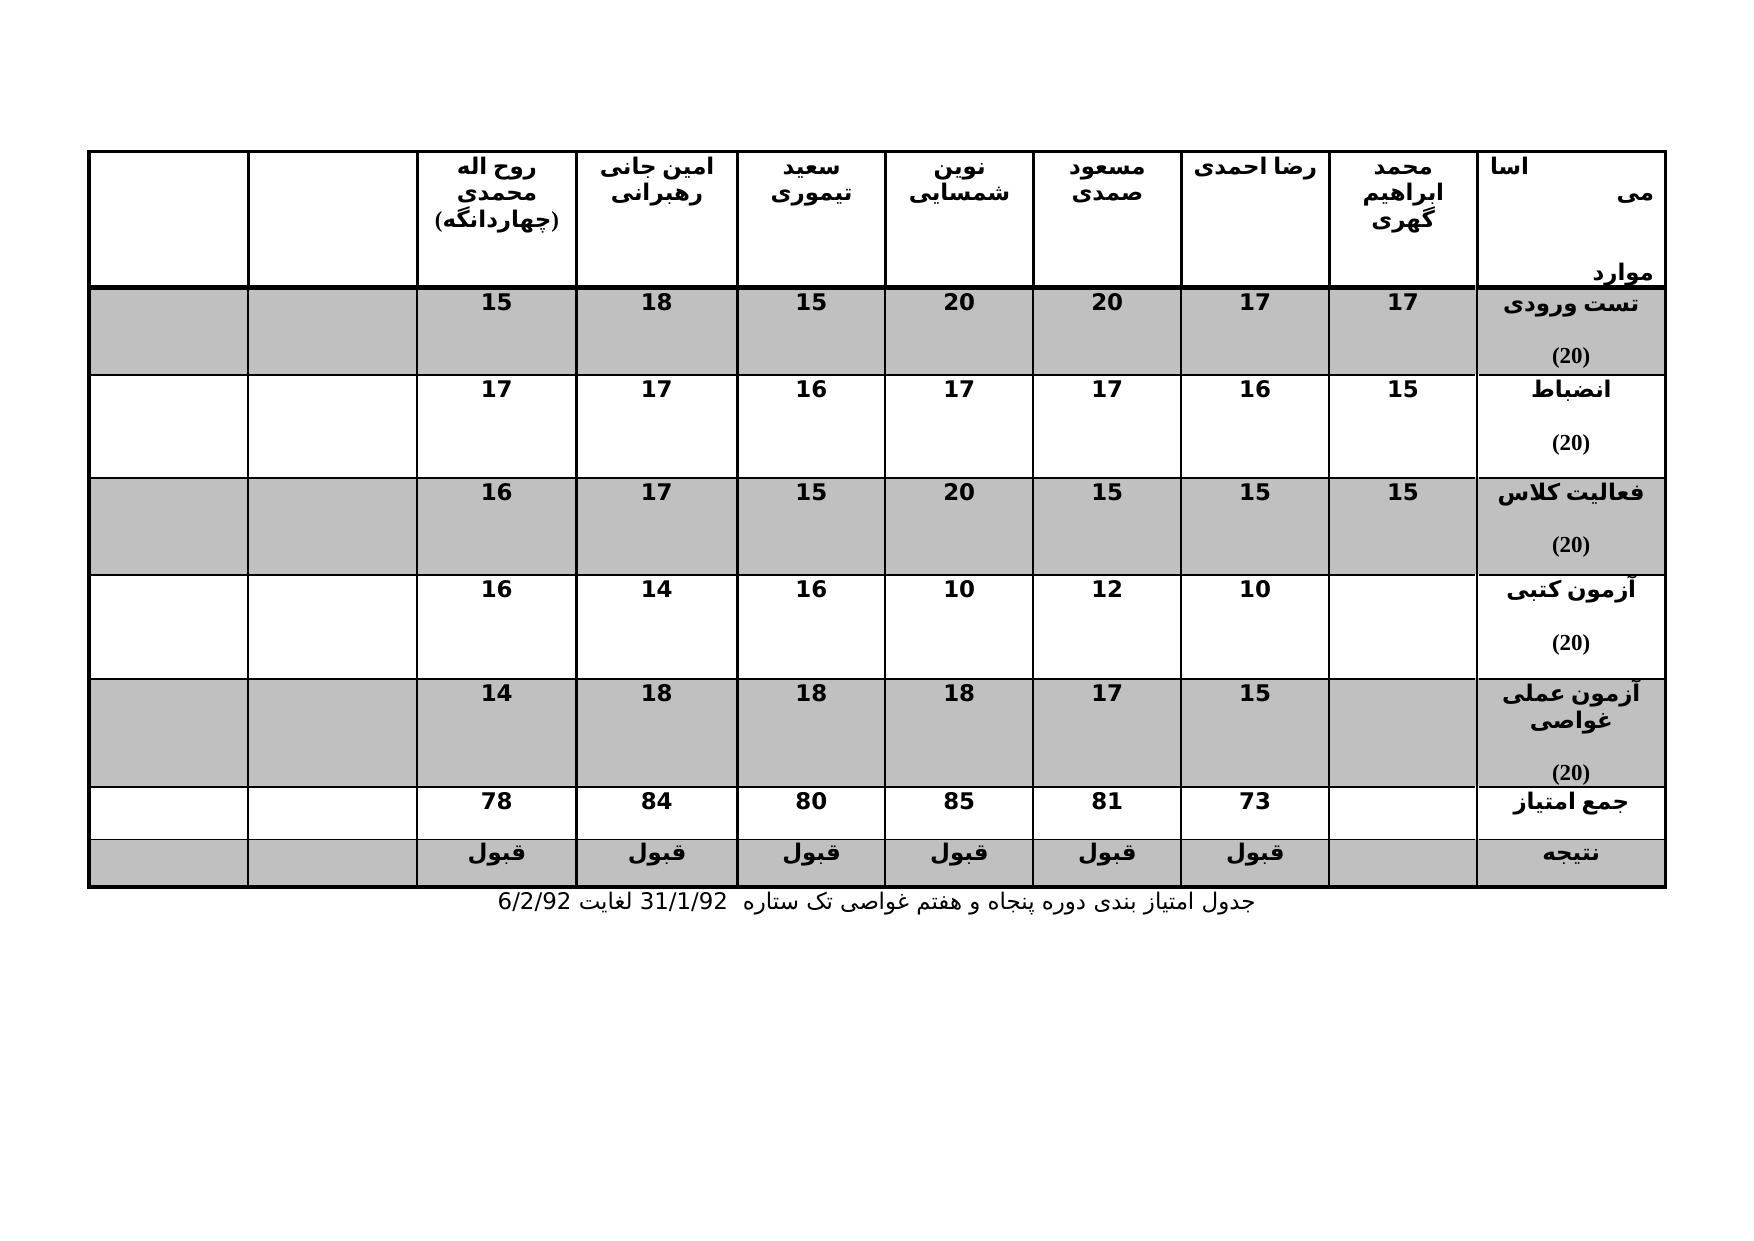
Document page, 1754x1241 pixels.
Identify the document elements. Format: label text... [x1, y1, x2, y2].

table_cell قبول [1182, 840, 1328, 885]
table_cell 10 [886, 576, 1032, 678]
table_cell انضباط (20) [1478, 374, 1664, 477]
table_header محمد ابراهیم گهری [1331, 153, 1476, 285]
table_cell 17 [1330, 285, 1476, 374]
table_cell 73 [1182, 788, 1328, 838]
table_header نوین شمسایی [887, 153, 1032, 285]
table_cell آزمون کتبی (20) [1478, 574, 1664, 678]
table_cell 17 [886, 376, 1032, 477]
table_header سعید تیموری [739, 153, 884, 285]
table_header اسامی موارد [1479, 153, 1664, 285]
table_cell 15 [739, 290, 884, 374]
table_cell جمع امتیاز [1478, 786, 1664, 838]
table_cell 17 [578, 376, 736, 477]
table_cell فعالیت کلاس (20) [1478, 477, 1664, 574]
table_cell 78 [418, 788, 575, 838]
table_cell 17 [578, 479, 736, 574]
table_cell [91, 680, 247, 786]
table_cell [1330, 786, 1476, 838]
table_cell 18 [578, 290, 736, 374]
table_cell [249, 479, 416, 574]
table_cell [249, 290, 416, 374]
table_cell قبول [418, 840, 575, 885]
table_header روح اله محمدی (چهاردانگه) [419, 153, 575, 285]
table_cell [249, 788, 416, 838]
text جدول امتیاز بندی دوره پنجاه و هفتم غواصی تک ستاره 31/1/92 لغایت 6/2/92 [150, 889, 1604, 915]
table_cell 20 [886, 479, 1032, 574]
table_cell قبول [739, 840, 884, 885]
table_cell 84 [578, 788, 736, 838]
table_cell [91, 479, 247, 574]
table_cell 85 [886, 788, 1032, 838]
table_cell 17 [1034, 376, 1180, 477]
table_cell 10 [1182, 576, 1328, 678]
table_cell [91, 840, 247, 885]
table_cell 14 [578, 576, 736, 678]
table_cell [249, 576, 416, 678]
table_cell [91, 290, 247, 374]
table_cell 16 [418, 479, 575, 574]
table_cell [249, 680, 416, 786]
table_cell 15 [1034, 479, 1180, 574]
table_cell 16 [739, 576, 884, 678]
table_cell 16 [739, 376, 884, 477]
table_cell 15 [739, 479, 884, 574]
table_cell 17 [1034, 680, 1180, 786]
table_cell 15 [1182, 479, 1328, 574]
table_cell 14 [418, 680, 575, 786]
table_cell 18 [886, 680, 1032, 786]
table_cell 16 [1182, 376, 1328, 477]
table_cell آزمون عملی غواصی (20) [1478, 678, 1664, 786]
table_cell [91, 788, 247, 838]
table_cell نتیجه [1478, 839, 1664, 885]
table_header مسعود صمدی [1035, 153, 1180, 285]
table_cell [1330, 839, 1476, 885]
table_cell قبول [1034, 840, 1180, 885]
table_cell 15 [1330, 477, 1476, 574]
table_cell 15 [418, 290, 575, 374]
table_cell 17 [418, 376, 575, 477]
table_cell قبول [578, 840, 736, 885]
table_header رضا احمدی [1183, 153, 1328, 285]
table_cell 17 [1182, 290, 1328, 374]
table_cell 20 [1034, 290, 1180, 374]
table_cell [1330, 574, 1476, 678]
table_cell 80 [739, 788, 884, 838]
table_cell [91, 576, 247, 678]
table_cell 18 [578, 680, 736, 786]
table_header امین جانی رهبرانی [578, 153, 736, 285]
table_cell 20 [886, 290, 1032, 374]
table_cell 15 [1330, 374, 1476, 477]
table_cell 16 [418, 576, 575, 678]
table_header [91, 153, 247, 285]
table_cell تست ورودی (20) [1478, 290, 1664, 374]
table_cell قبول [886, 840, 1032, 885]
table_cell [249, 376, 416, 477]
table_cell [91, 376, 247, 477]
table_cell 81 [1034, 788, 1180, 838]
table_cell [1330, 678, 1476, 786]
table_cell 12 [1034, 576, 1180, 678]
table_cell [249, 840, 416, 885]
table_cell 18 [739, 680, 884, 786]
table_cell 15 [1182, 680, 1328, 786]
table_header [250, 153, 416, 285]
